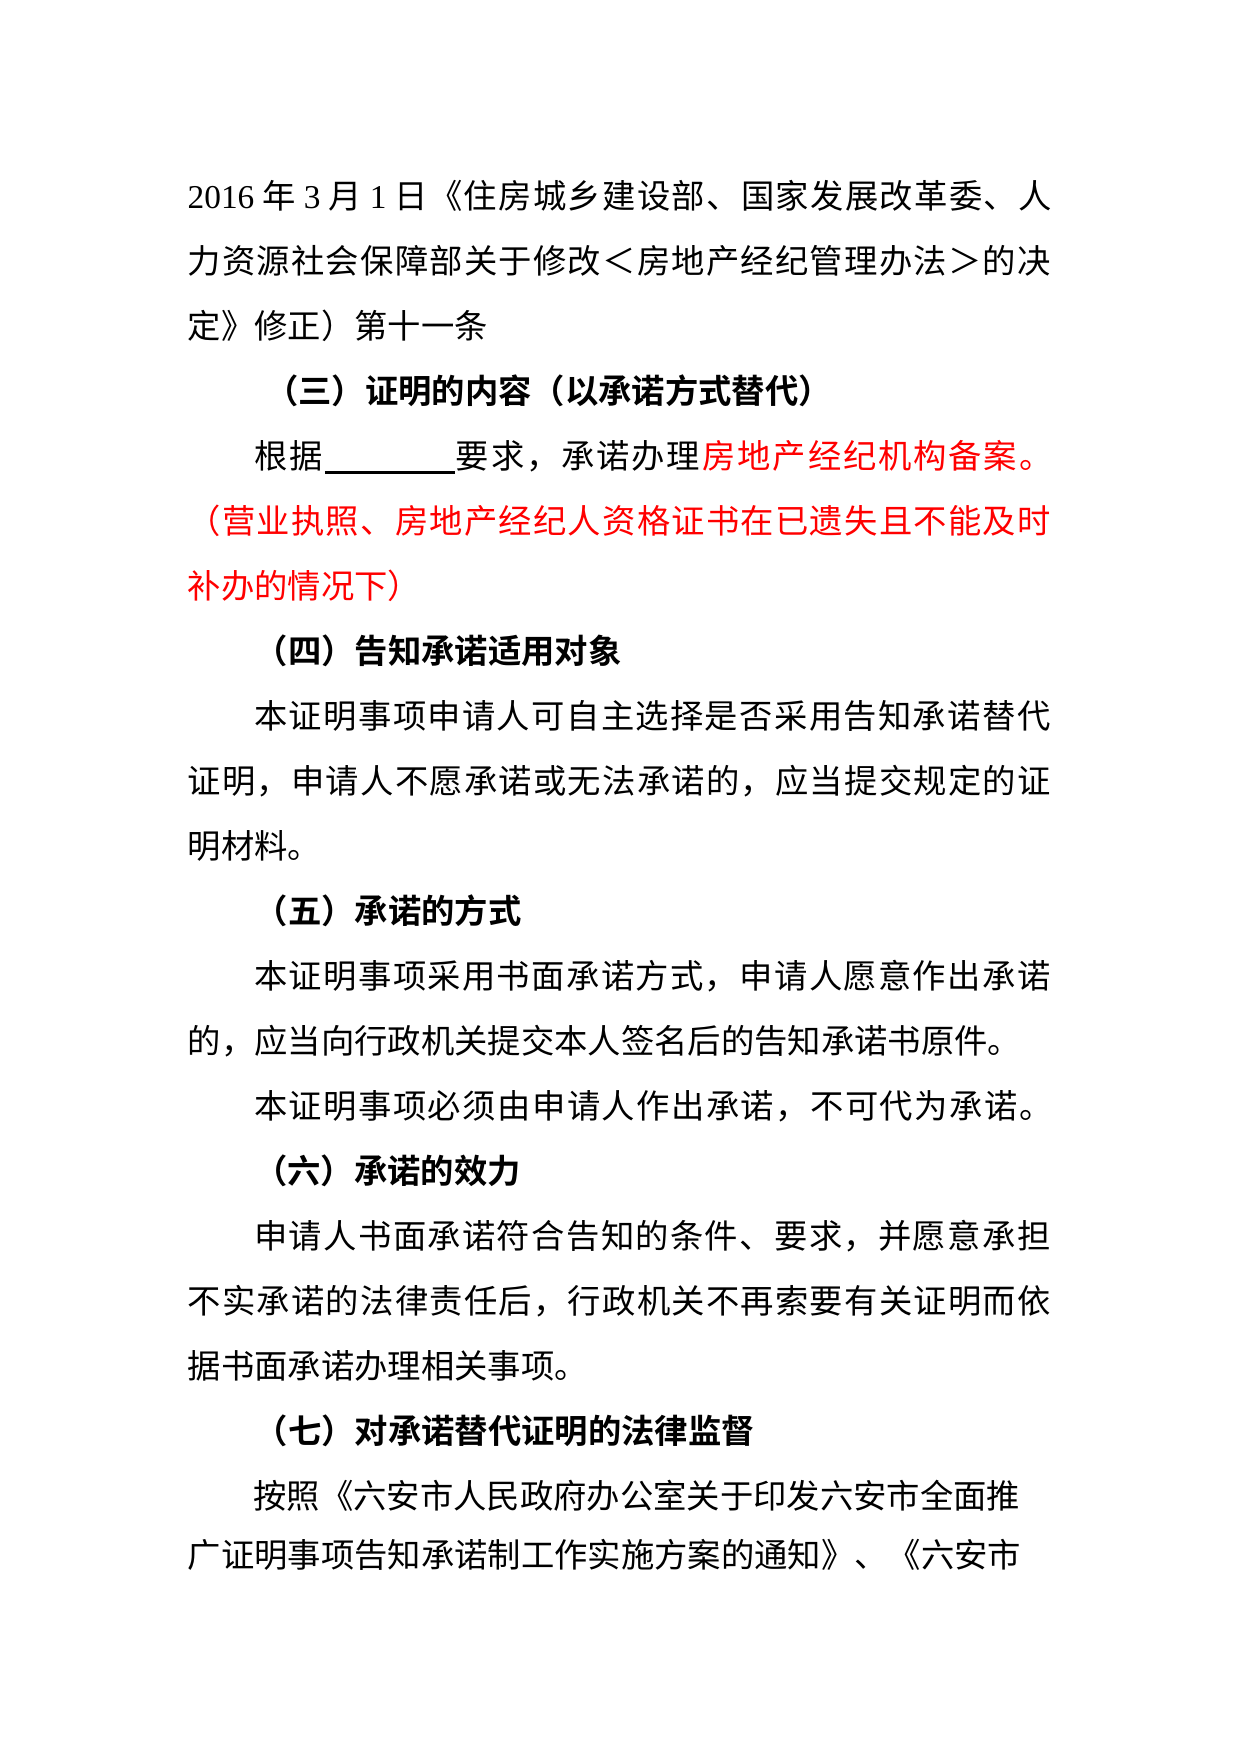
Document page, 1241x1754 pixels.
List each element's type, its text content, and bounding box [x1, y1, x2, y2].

text （三）证明的内容（以承诺方式替代） [231, 357, 1053, 422]
text 根据 要求，承诺办理房地产经纪机构备案。（营业执照、房地产经纪人资格证书在已遗失且不能及时补办的情况下） [187, 422, 1053, 617]
text 本证明事项必须由申请人作出承诺，不可代为承诺。 （六）承诺的效力 [254, 1072, 1053, 1202]
text （五）承诺的方式 [187, 877, 1053, 942]
text （七）对承诺替代证明的法律监督 [187, 1397, 1053, 1462]
text （四）告知承诺适用对象 [187, 617, 1053, 682]
text 本证明事项申请人可自主选择是否采用告知承诺替代证明，申请人不愿承诺或无法承诺的，应当提交规定的证明材料。 [187, 682, 1053, 877]
text 本证明事项采用书面承诺方式，申请人愿意作出承诺的，应当向行政机关提交本人签名后的告知承诺书原件。 [187, 942, 1053, 1072]
text 申请人书面承诺符合告知的条件、要求，并愿意承担不实承诺的法律责任后，行政机关不再索要有关证明而依据书面承诺办理相关事项。 [187, 1202, 1053, 1397]
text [187, 162, 1053, 357]
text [187, 1462, 1053, 1579]
